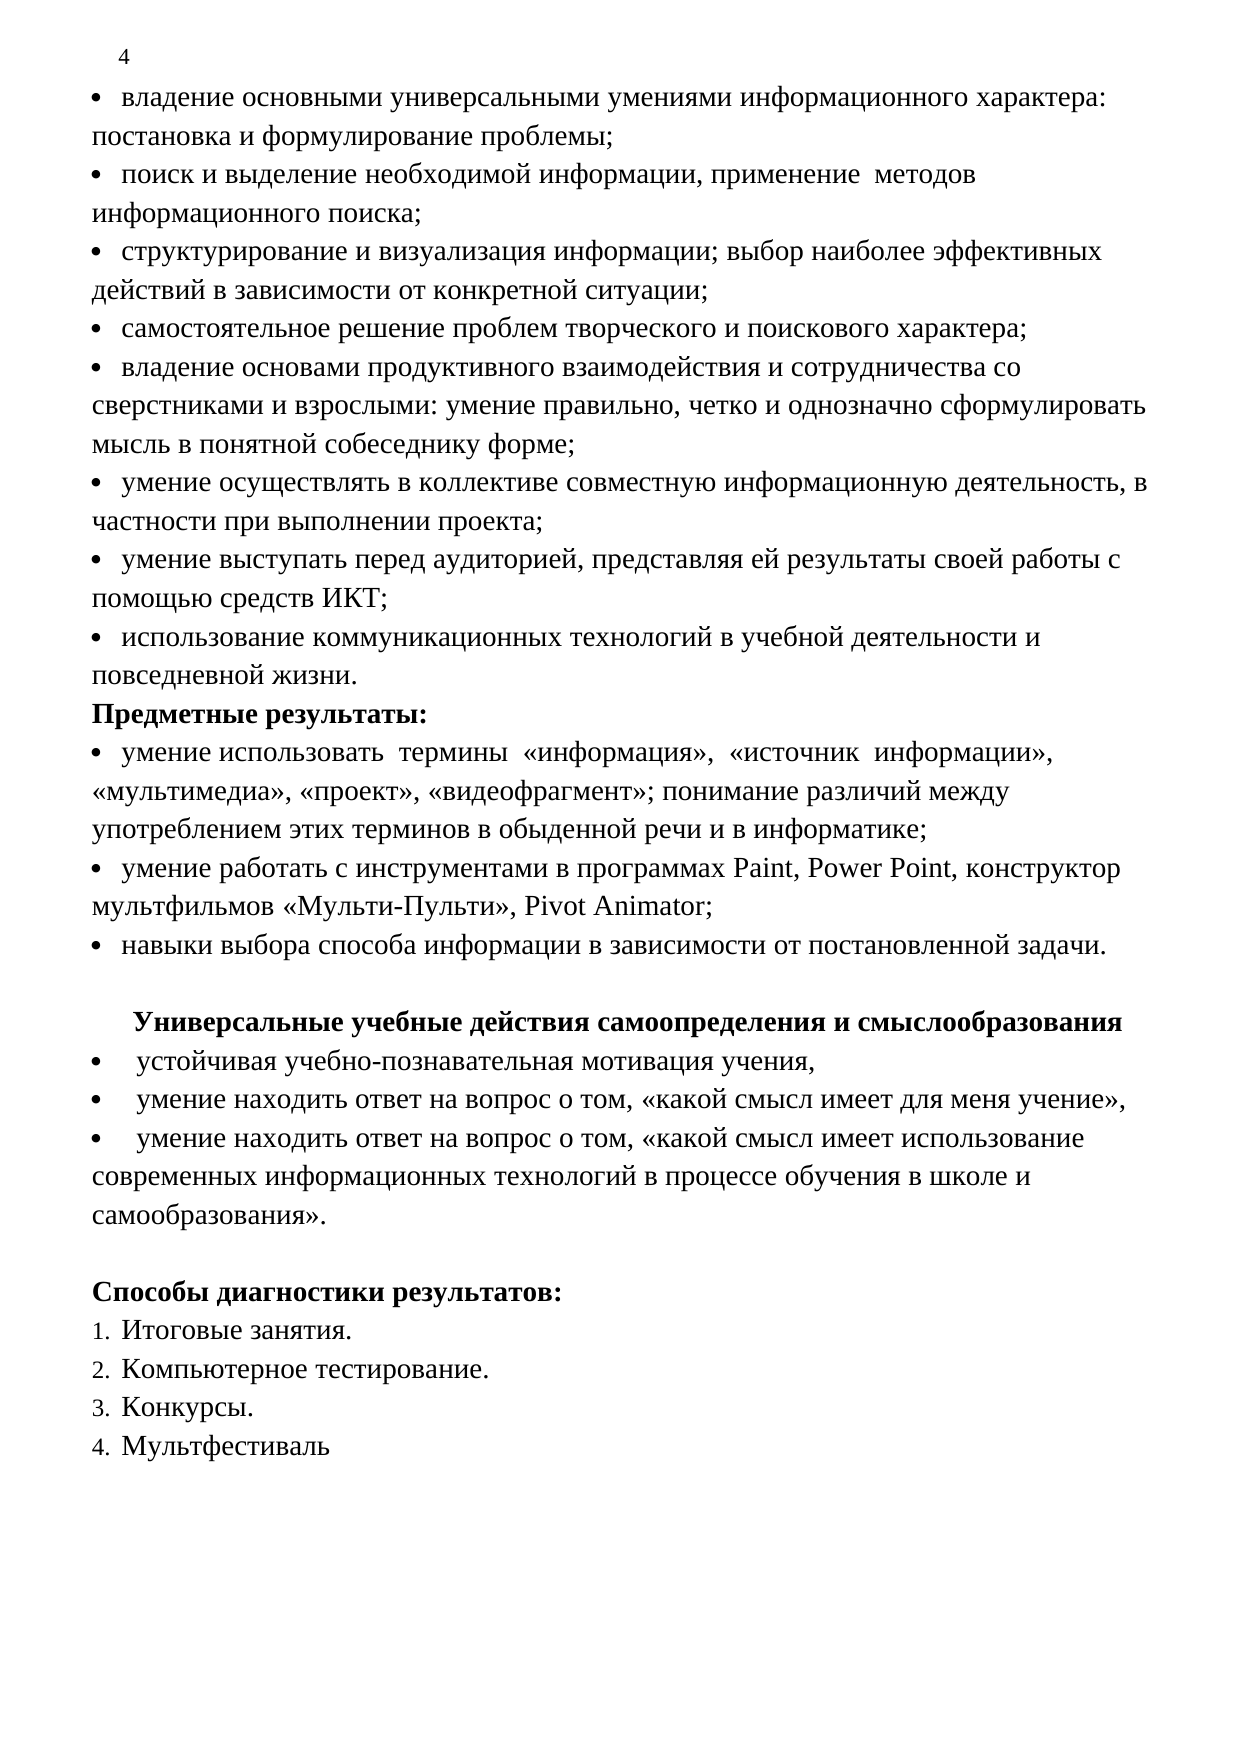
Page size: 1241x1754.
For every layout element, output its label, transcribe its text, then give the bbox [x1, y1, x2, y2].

list Мультфестиваль [92, 1428, 1163, 1462]
list Итоговые занятия. [92, 1312, 1163, 1346]
list устойчивая учебно-познавательная мотивация учения, [92, 1043, 1163, 1076]
list владение основными универсальными умениями информационного характера: постановка и формулирование проблемы; [92, 79, 1152, 151]
list поиск и выделение необходимой информации, применение методов информационного поиска; [92, 156, 1152, 228]
list использование коммуникационных технологий в учебной деятельности и повседневной жизни. [92, 619, 1152, 691]
list умение находить ответ на вопрос о том, «какой смысл имеет использование современных информационных технологий в процессе обучения в школе и самообразования». [92, 1120, 1152, 1230]
list умение осуществлять в коллективе совместную информационную деятельность, в частности при выполнении проекта; [92, 464, 1152, 537]
list владение основами продуктивного взаимодействия и сотрудничества со сверстниками и взрослыми: умение правильно, четко и однозначно сформулировать мысль в понятной собеседнику форме; [92, 349, 1152, 459]
subtitle Предметные результаты: [92, 696, 1163, 729]
list структурирование и визуализация информации; выбор наиболее эффективных действий в зависимости от конкретной ситуации; [92, 233, 1152, 305]
list навыки выбора способа информации в зависимости от постановленной задачи. [92, 927, 1163, 961]
list самостоятельное решение проблем творческого и поискового характера; [92, 310, 1163, 344]
list умение работать с инструментами в программах Paint, Power Point, конструктор мультфильмов «Мульти-Пульти», Pivot Animator; [92, 850, 1152, 922]
list Конкурсы. [92, 1389, 1163, 1423]
subtitle Способы диагностики результатов: [92, 1274, 1163, 1307]
list Компьютерное тестирование. [92, 1351, 1163, 1384]
list умение использовать термины «информация», «источник информации», [92, 734, 1163, 768]
text «мультимедиа», «проект», «видеофрагмент»; понимание различий между употреблением этих терминов в обыденной речи и в информатике; [92, 773, 1151, 845]
list умение находить ответ на вопрос о том, «какой смысл имеет для меня учение», [92, 1081, 1163, 1115]
subtitle Универсальные учебные действия самоопределения и смыслообразования [92, 1004, 1163, 1038]
list умение выступать перед аудиторией, представляя ей результаты своей работы с помощью средств ИКТ; [92, 542, 1152, 614]
